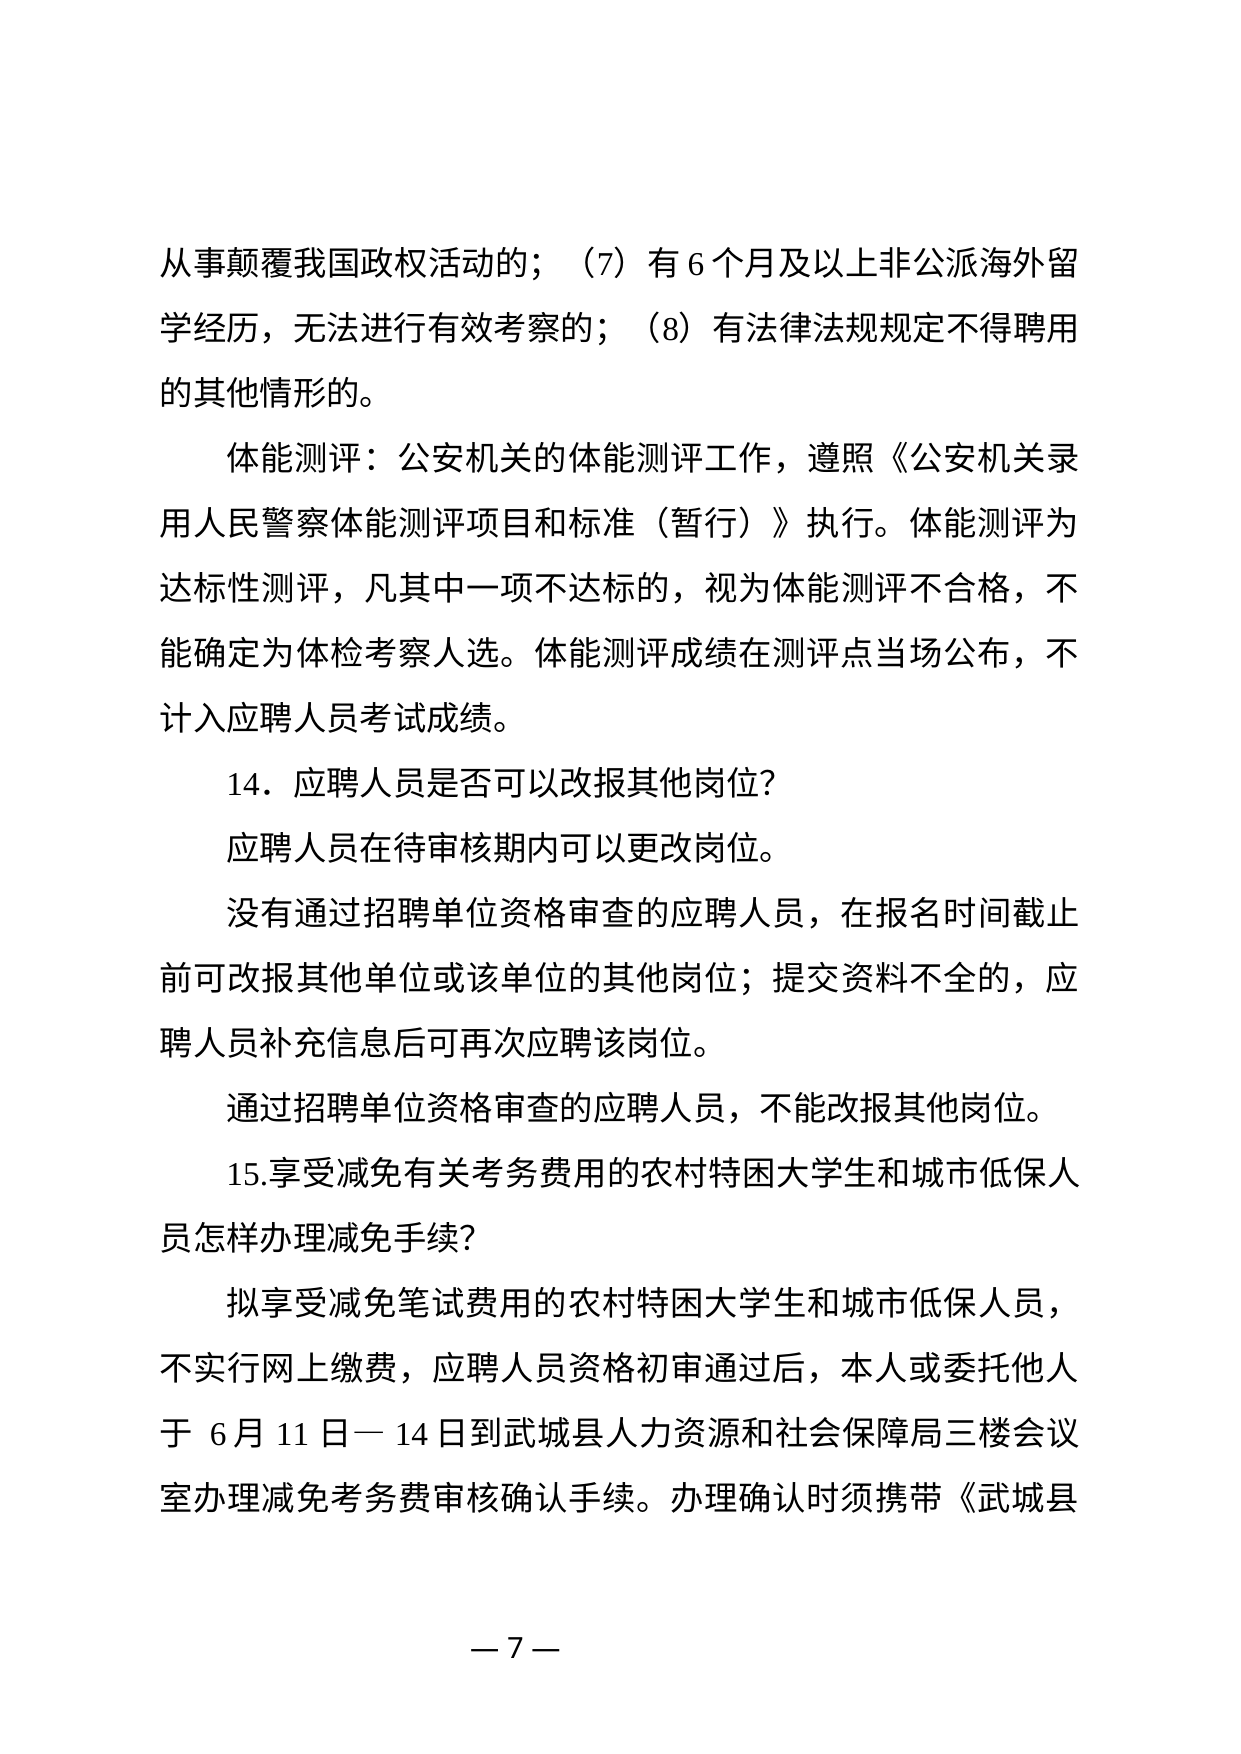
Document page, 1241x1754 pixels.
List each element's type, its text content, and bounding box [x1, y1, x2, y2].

text 没有通过招聘单位资格审查的应聘人员，在报名时间截止前可改报其他单位或该单位的其他岗位；提交资料不全的，应聘人员补充信息后可再次应聘该岗位。 [159, 878, 1081, 1073]
text 14．应聘人员是否可以改报其他岗位？ [159, 748, 1081, 813]
text 15.享受减免有关考务费用的农村特困大学生和城市低保人员怎样办理减免手续？ [159, 1138, 1081, 1268]
text 体能测评：公安机关的体能测评工作，遵照《公安机关录用人民警察体能测评项目和标准（暂行）》执行。体能测评为达标性测评，凡其中一项不达标的，视为体能测评不合格，不能确定为体检考察人选。体能测评成绩在测评点当场公布，不计入应聘人员考试成绩。 [159, 423, 1081, 748]
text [159, 1268, 1081, 1528]
text 通过招聘单位资格审查的应聘人员，不能改报其他岗位。 [159, 1073, 1081, 1138]
text 应聘人员在待审核期内可以更改岗位。 [159, 813, 1081, 878]
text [159, 228, 1081, 423]
